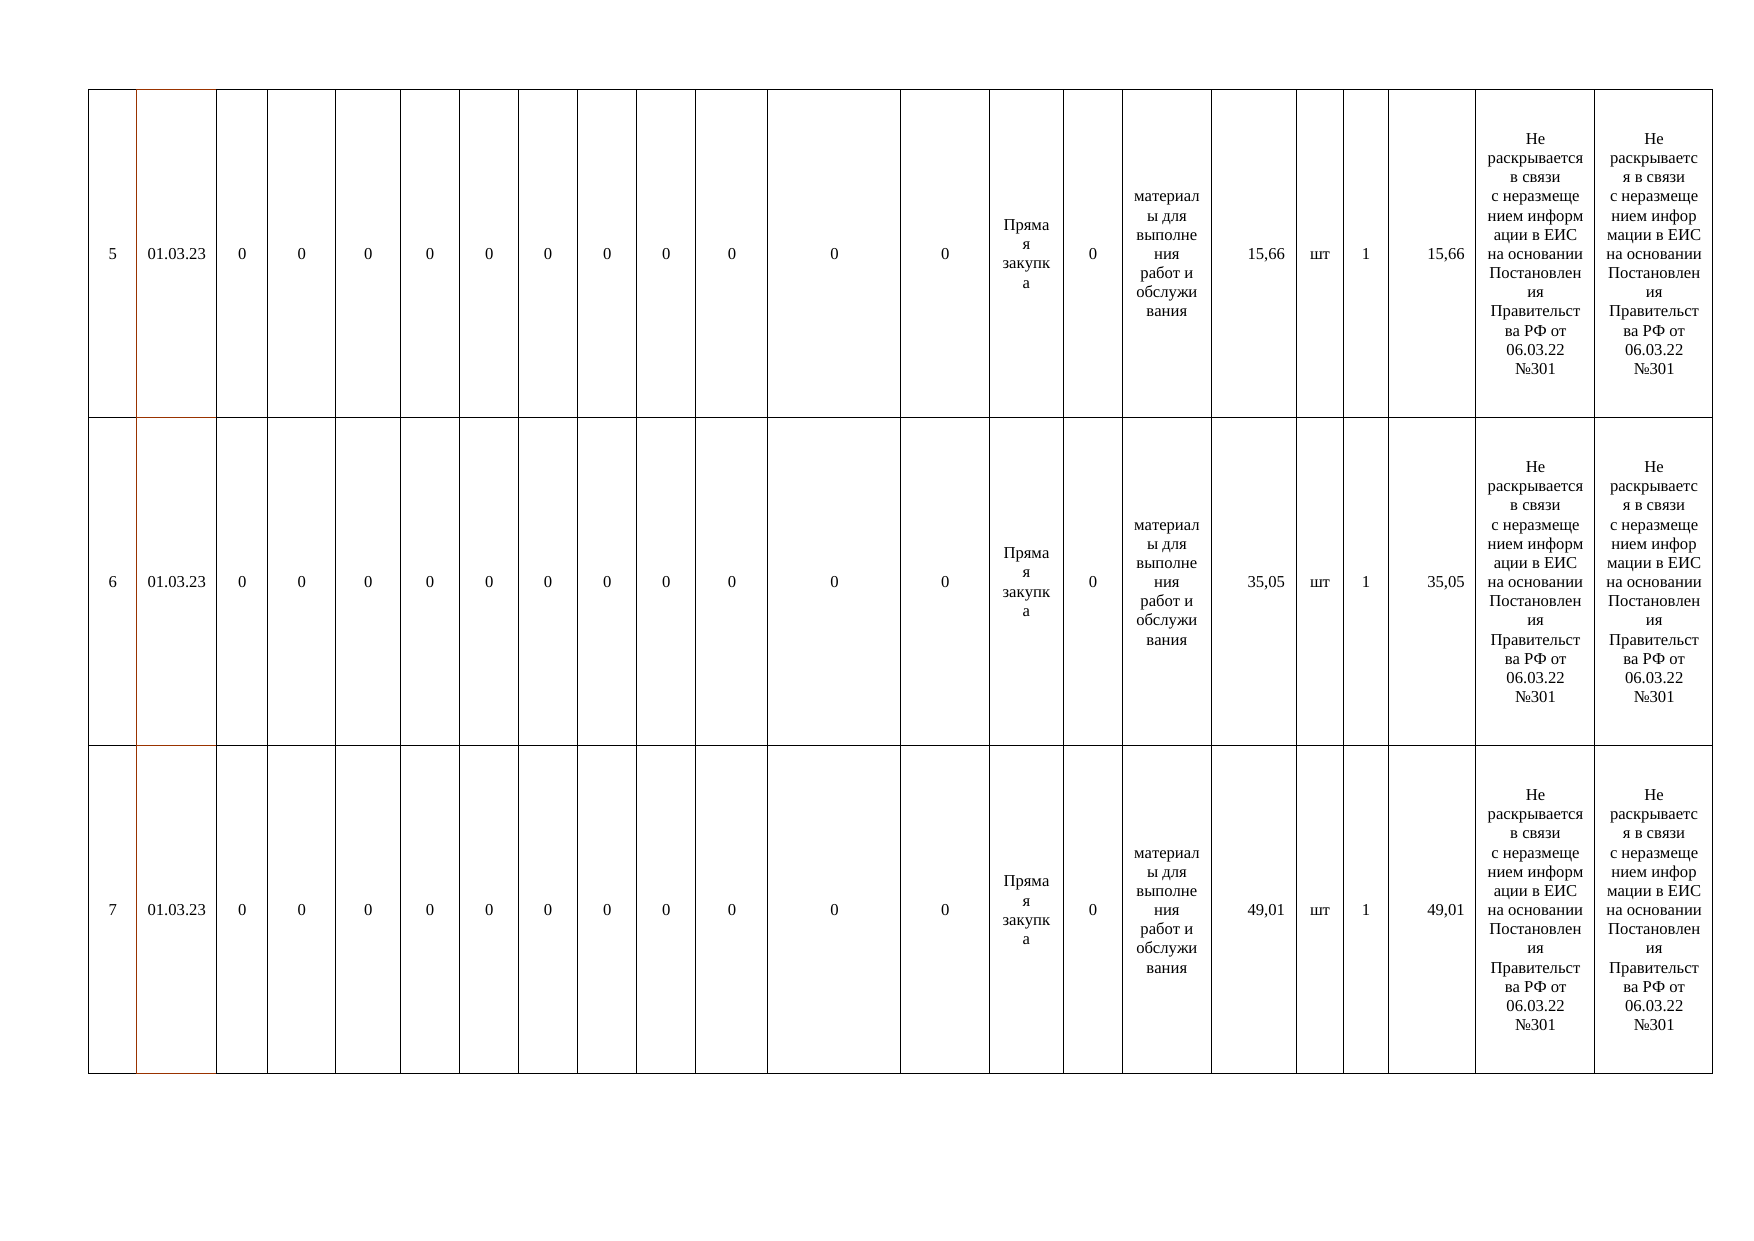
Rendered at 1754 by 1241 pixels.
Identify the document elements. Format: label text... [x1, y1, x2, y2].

table_cell 01.03.23 [137, 90, 216, 417]
table_cell 0 [217, 90, 267, 417]
table_cell 1 [1344, 90, 1388, 417]
table_cell 49,01 [1212, 746, 1296, 1073]
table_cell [1595, 90, 1712, 417]
table_cell 0 [901, 418, 989, 745]
table_cell Прямая закупка [990, 90, 1063, 417]
table_cell 0 [268, 746, 335, 1073]
table_cell 7 [89, 746, 136, 1073]
table_cell 0 [901, 90, 989, 417]
table_cell шт [1297, 746, 1343, 1073]
table_cell 0 [336, 90, 400, 417]
table_cell 0 [519, 90, 577, 417]
table_cell 0 [696, 418, 767, 745]
table_cell 0 [401, 746, 459, 1073]
table_cell 0 [637, 90, 695, 417]
table_cell 0 [217, 746, 267, 1073]
table_cell 15,66 [1389, 90, 1475, 417]
table_cell 0 [268, 418, 335, 745]
table_cell шт [1297, 418, 1343, 745]
table_cell 0 [460, 746, 518, 1073]
table_cell 0 [1064, 418, 1122, 745]
table_cell Прямая закупка [990, 746, 1063, 1073]
table_cell 49,01 [1389, 746, 1475, 1073]
table_cell 0 [696, 90, 767, 417]
table_cell шт [1297, 90, 1343, 417]
table_cell 0 [519, 418, 577, 745]
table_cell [1476, 746, 1594, 1073]
table_cell 0 [401, 90, 459, 417]
table_cell 0 [460, 90, 518, 417]
table_cell 0 [578, 746, 636, 1073]
table_cell Не раскрывается в связи с неразмещением информации в ЕИС на основании Постановления Правительства РФ от 06.03.22 №301 [1595, 418, 1712, 745]
table_cell 0 [1064, 746, 1122, 1073]
table_cell 0 [519, 746, 577, 1073]
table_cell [1123, 746, 1211, 1073]
table_cell 0 [768, 418, 900, 745]
table_cell 0 [696, 746, 767, 1073]
table_cell 0 [578, 418, 636, 745]
table_cell 6 [89, 418, 136, 745]
table_cell Не раскрывается в связи с неразмещением информации в ЕИС на основании Постановления Правительства РФ от 06.03.22 №301 [1476, 418, 1594, 745]
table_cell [1476, 90, 1594, 417]
table_cell 1 [1344, 418, 1388, 745]
table_cell 1 [1344, 746, 1388, 1073]
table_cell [1595, 746, 1712, 1073]
table_cell 01.03.23 [137, 746, 216, 1073]
table_cell материалы для выполнения работ и обслуживания [1123, 418, 1211, 745]
table_cell 0 [578, 90, 636, 417]
table_cell 35,05 [1389, 418, 1475, 745]
table_cell 0 [460, 418, 518, 745]
table_cell 0 [637, 418, 695, 745]
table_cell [1123, 90, 1211, 417]
table_cell 0 [1064, 90, 1122, 417]
table_cell 01.03.23 [137, 418, 216, 745]
table_cell 15,66 [1212, 90, 1296, 417]
table_cell 5 [89, 90, 136, 417]
table_cell 0 [268, 90, 335, 417]
table_cell 0 [768, 746, 900, 1073]
table_cell 0 [336, 746, 400, 1073]
table_cell 0 [336, 418, 400, 745]
table_cell Прямая закупка [990, 418, 1063, 745]
table_cell 0 [768, 90, 900, 417]
table_cell 35,05 [1212, 418, 1296, 745]
table_cell 0 [637, 746, 695, 1073]
table_cell 0 [217, 418, 267, 745]
table_cell 0 [901, 746, 989, 1073]
table_cell 0 [401, 418, 459, 745]
